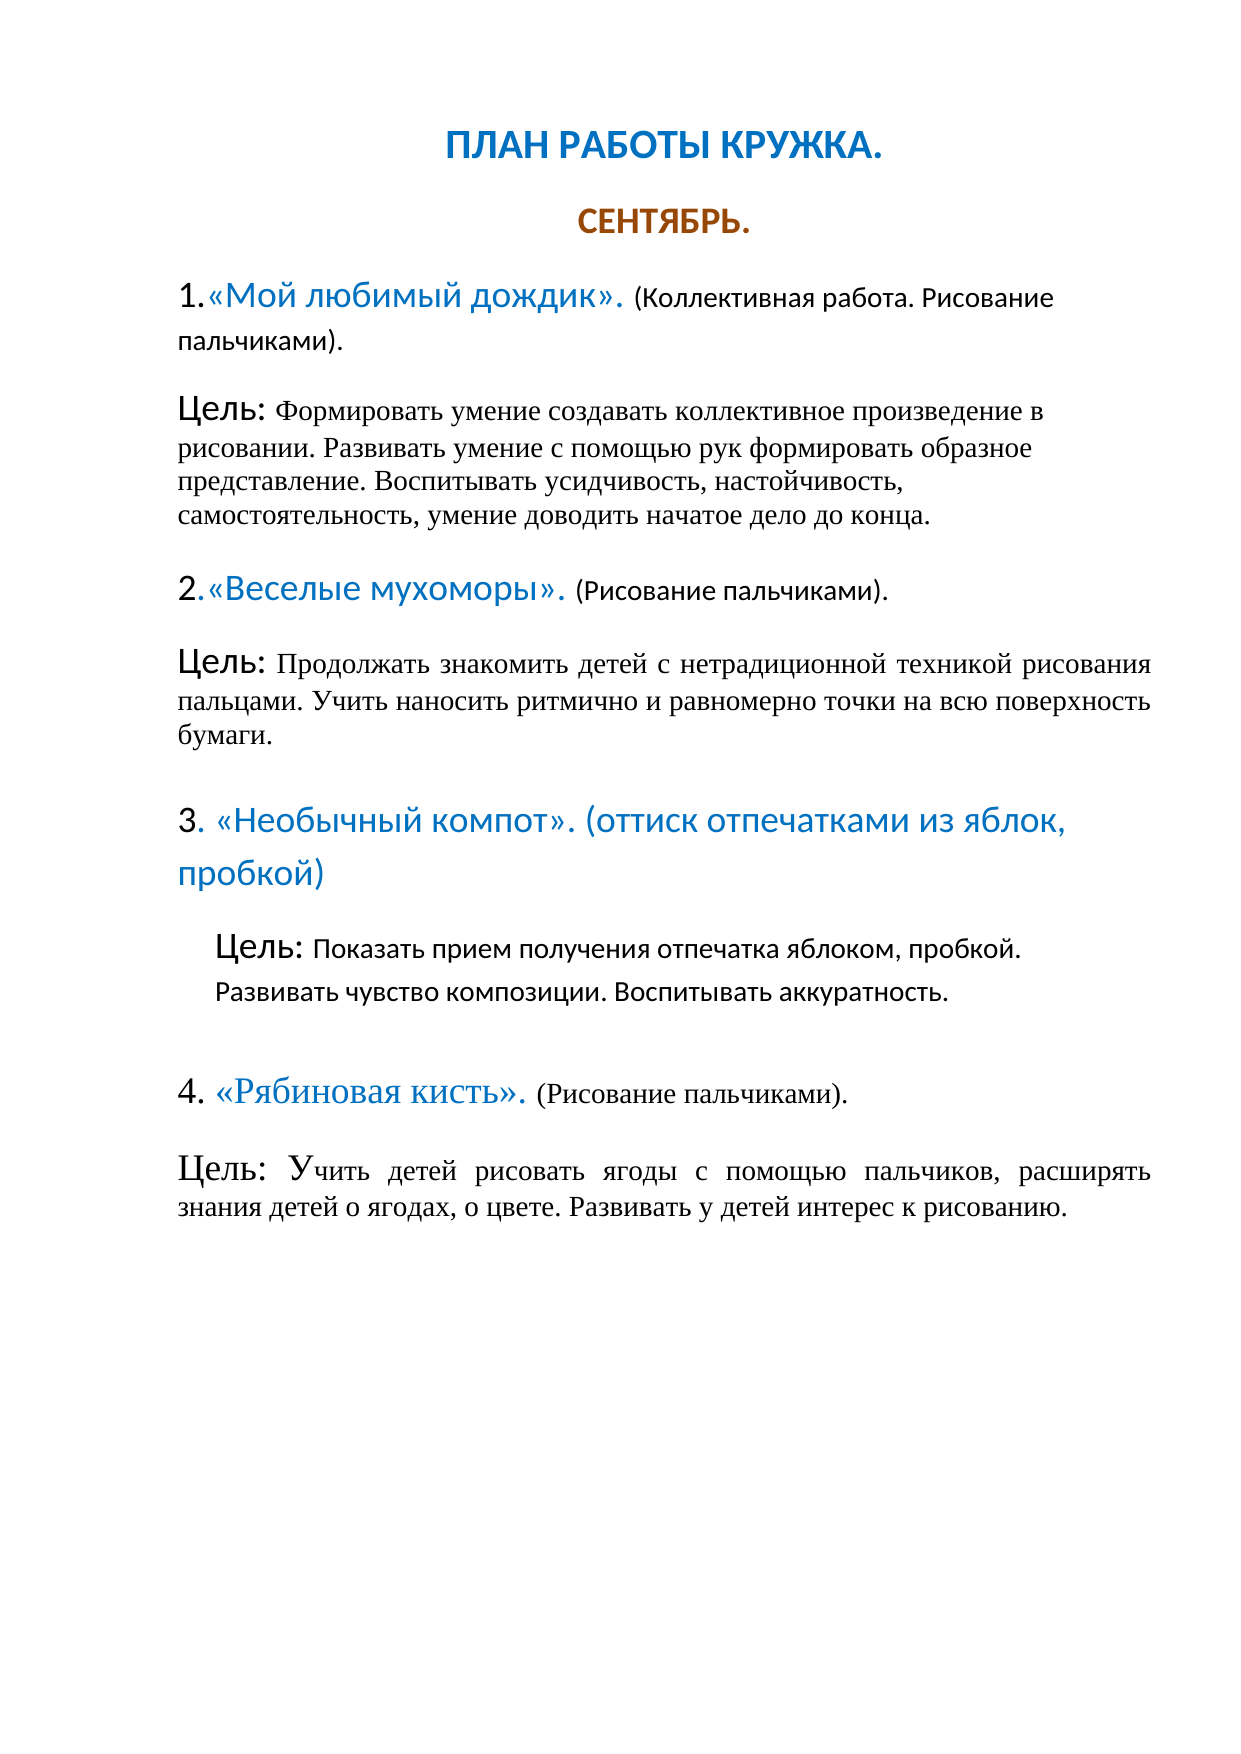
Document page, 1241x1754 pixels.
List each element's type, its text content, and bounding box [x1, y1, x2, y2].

text Цель: Формировать умение создавать коллективное произведение в рисовании. Развивать умение с помощью рук формировать образное представление. Воспитывать усидчивость, настойчивость, самостоятельность, умение доводить начатое дело до конца. [177, 384, 1152, 530]
text 3. «Необычный компот». (оттиск отпечатками из яблок, пробкой) [177, 796, 1152, 895]
text 2.«Веселые мухоморы». (Рисование пальчиками). [177, 564, 1152, 610]
text Цель: Показать прием получения отпечатка яблоком, пробкой. Развивать чувство композиции. Воспитывать аккуратность. [215, 922, 1152, 1009]
text Цель: Продолжать знакомить детей с нетрадиционной техникой рисования пальцами. Учить наносить ритмично и равномерно точки на всю поверхность бумаги. [177, 637, 1152, 750]
list 4. «Рябиновая кисть». (Рисование пальчиками). [177, 1069, 1152, 1112]
list Цель: Учить детей рисовать ягоды с помощью пальчиков, расширять знания детей о ягодах, о цвете. Развивать у детей интерес к рисованию. [177, 1146, 1152, 1222]
text СЕНТЯБРЬ. [177, 197, 1152, 243]
text 1.«Мой любимый дождик». (Коллективная работа. Рисование пальчиками). [177, 271, 1152, 358]
text ПЛАН РАБОТЫ КРУЖКА. [177, 118, 1152, 169]
